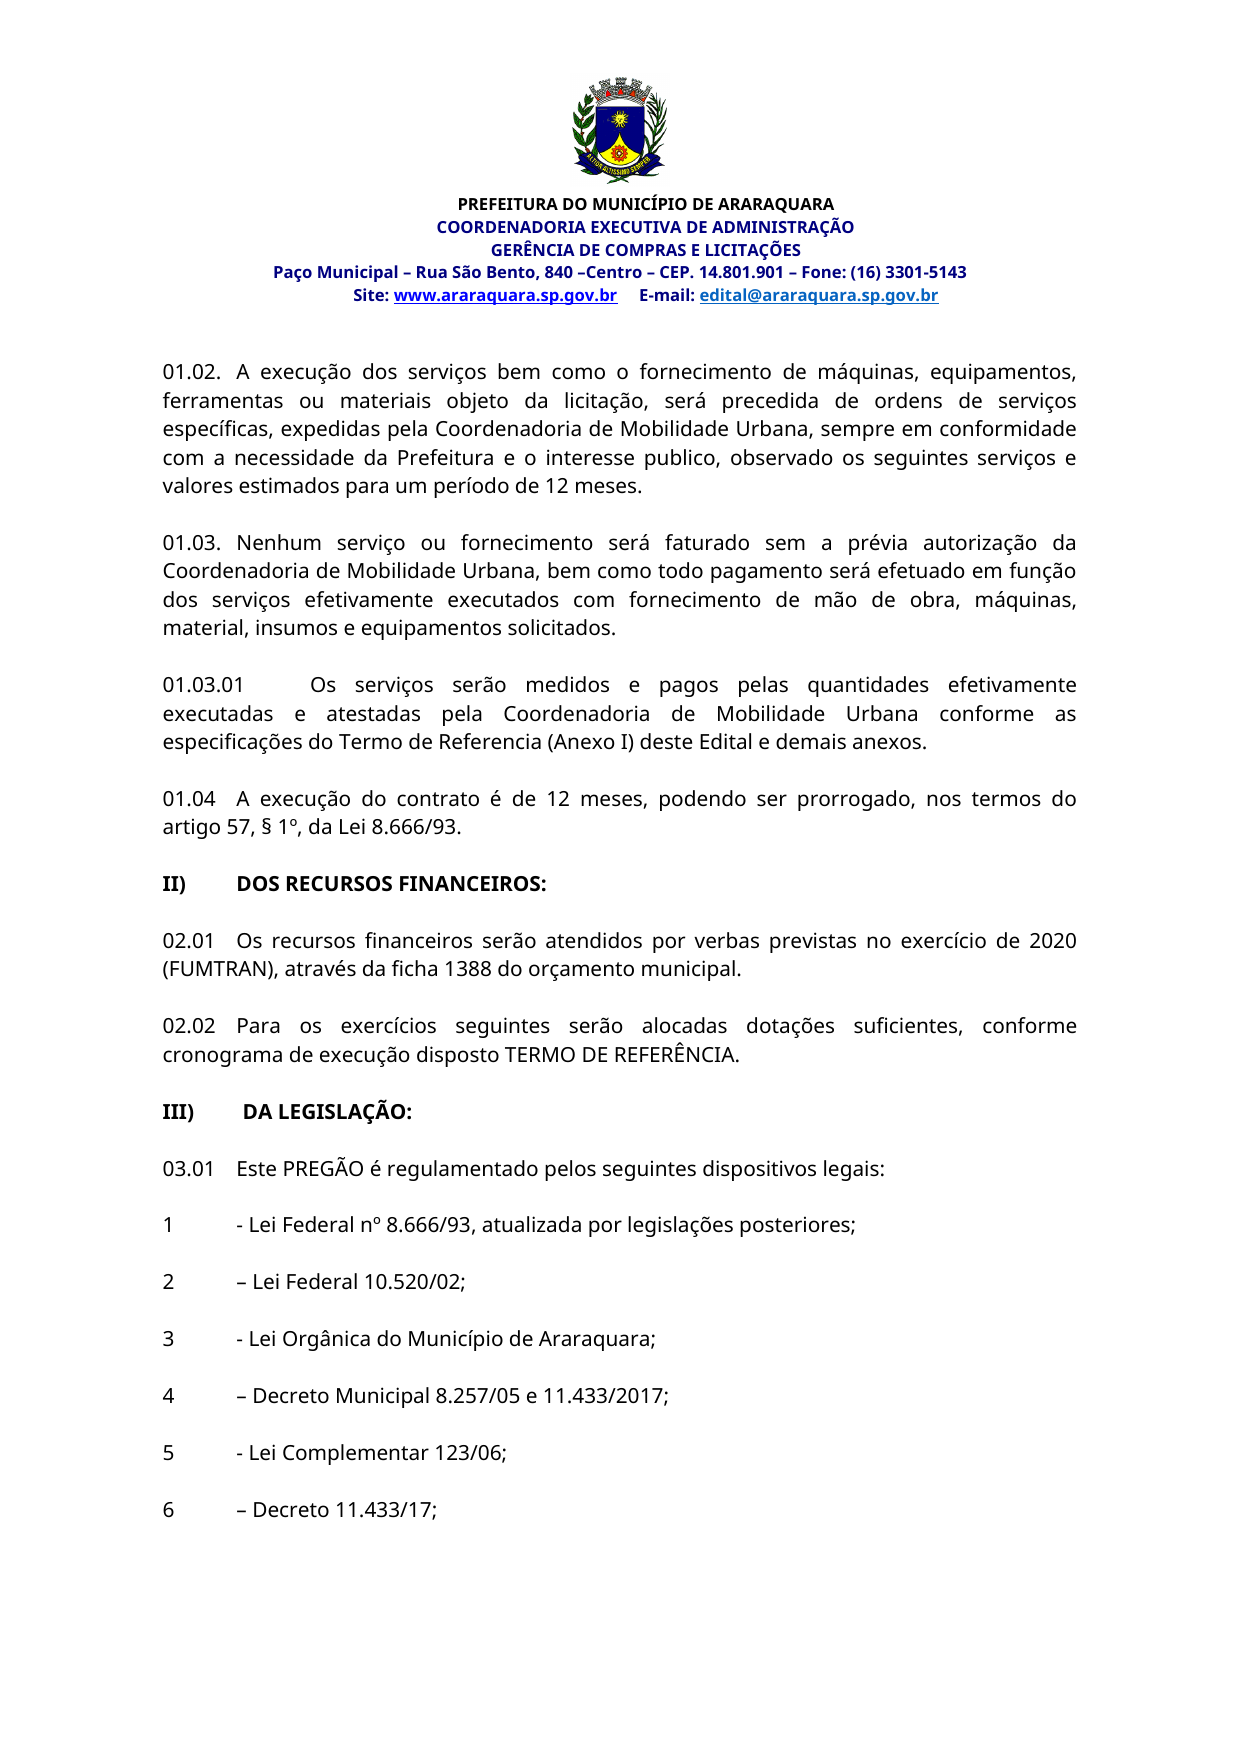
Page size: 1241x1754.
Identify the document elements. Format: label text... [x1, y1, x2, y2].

subtitle 4 – Decreto Municipal 8.257/05 e 11.433/2017; [162, 1381, 1078, 1409]
subtitle 1 - Lei Federal nº 8.666/93, atualizada por legislações posteriores; [162, 1211, 1078, 1239]
subtitle 01.03.01 Os serviços serão medidos e pagos pelas quantidades efetivamente executadas e atestadas pela Coordenadoria de Mobilidade Urbana conforme as especificações do Termo de Referencia (Anexo I) deste Edital e demais anexos. [162, 670, 1078, 756]
subtitle II) DOS RECURSOS FINANCEIROS: [162, 869, 1078, 898]
picture [570, 73, 671, 187]
subtitle 01.03. Nenhum serviço ou fornecimento será faturado sem a prévia autorização da Coordenadoria de Mobilidade Urbana, bem como todo pagamento será efetuado em função dos serviços efetivamente executados com fornecimento de mão de obra, máquinas, material, insumos e equipamentos solicitados. [162, 528, 1078, 642]
subtitle 02.02 Para os exercícios seguintes serão alocadas dotações suficientes, conforme cronograma de execução disposto TERMO DE REFERÊNCIA. [162, 1011, 1078, 1068]
subtitle 03.01 Este PREGÃO é regulamentado pelos seguintes dispositivos legais: [162, 1154, 1078, 1182]
subtitle 6 – Decreto 11.433/17; [162, 1495, 1078, 1523]
subtitle 5 - Lei Complementar 123/06; [162, 1438, 1078, 1466]
subtitle 3 - Lei Orgânica do Município de Araraquara; [162, 1324, 1078, 1353]
subtitle 01.02. A execução dos serviços bem como o fornecimento de máquinas, equipamentos, ferramentas ou materiais objeto da licitação, será precedida de ordens de serviços específicas, expedidas pela Coordenadoria de Mobilidade Urbana, sempre em conformidade com a necessidade da Prefeitura e o interesse publico, observado os seguintes serviços e valores estimados para um período de 12 meses. [162, 357, 1078, 499]
subtitle 01.04 A execução do contrato é de 12 meses, podendo ser prorrogado, nos termos do artigo 57, § 1º, da Lei 8.666/93. [162, 784, 1078, 841]
subtitle III) DA LEGISLAÇÃO: [162, 1097, 1078, 1125]
subtitle 2 – Lei Federal 10.520/02; [162, 1267, 1078, 1296]
subtitle 02.01 Os recursos financeiros serão atendidos por verbas previstas no exercício de 2020 (FUMTRAN), através da ficha 1388 do orçamento municipal. [162, 926, 1078, 983]
